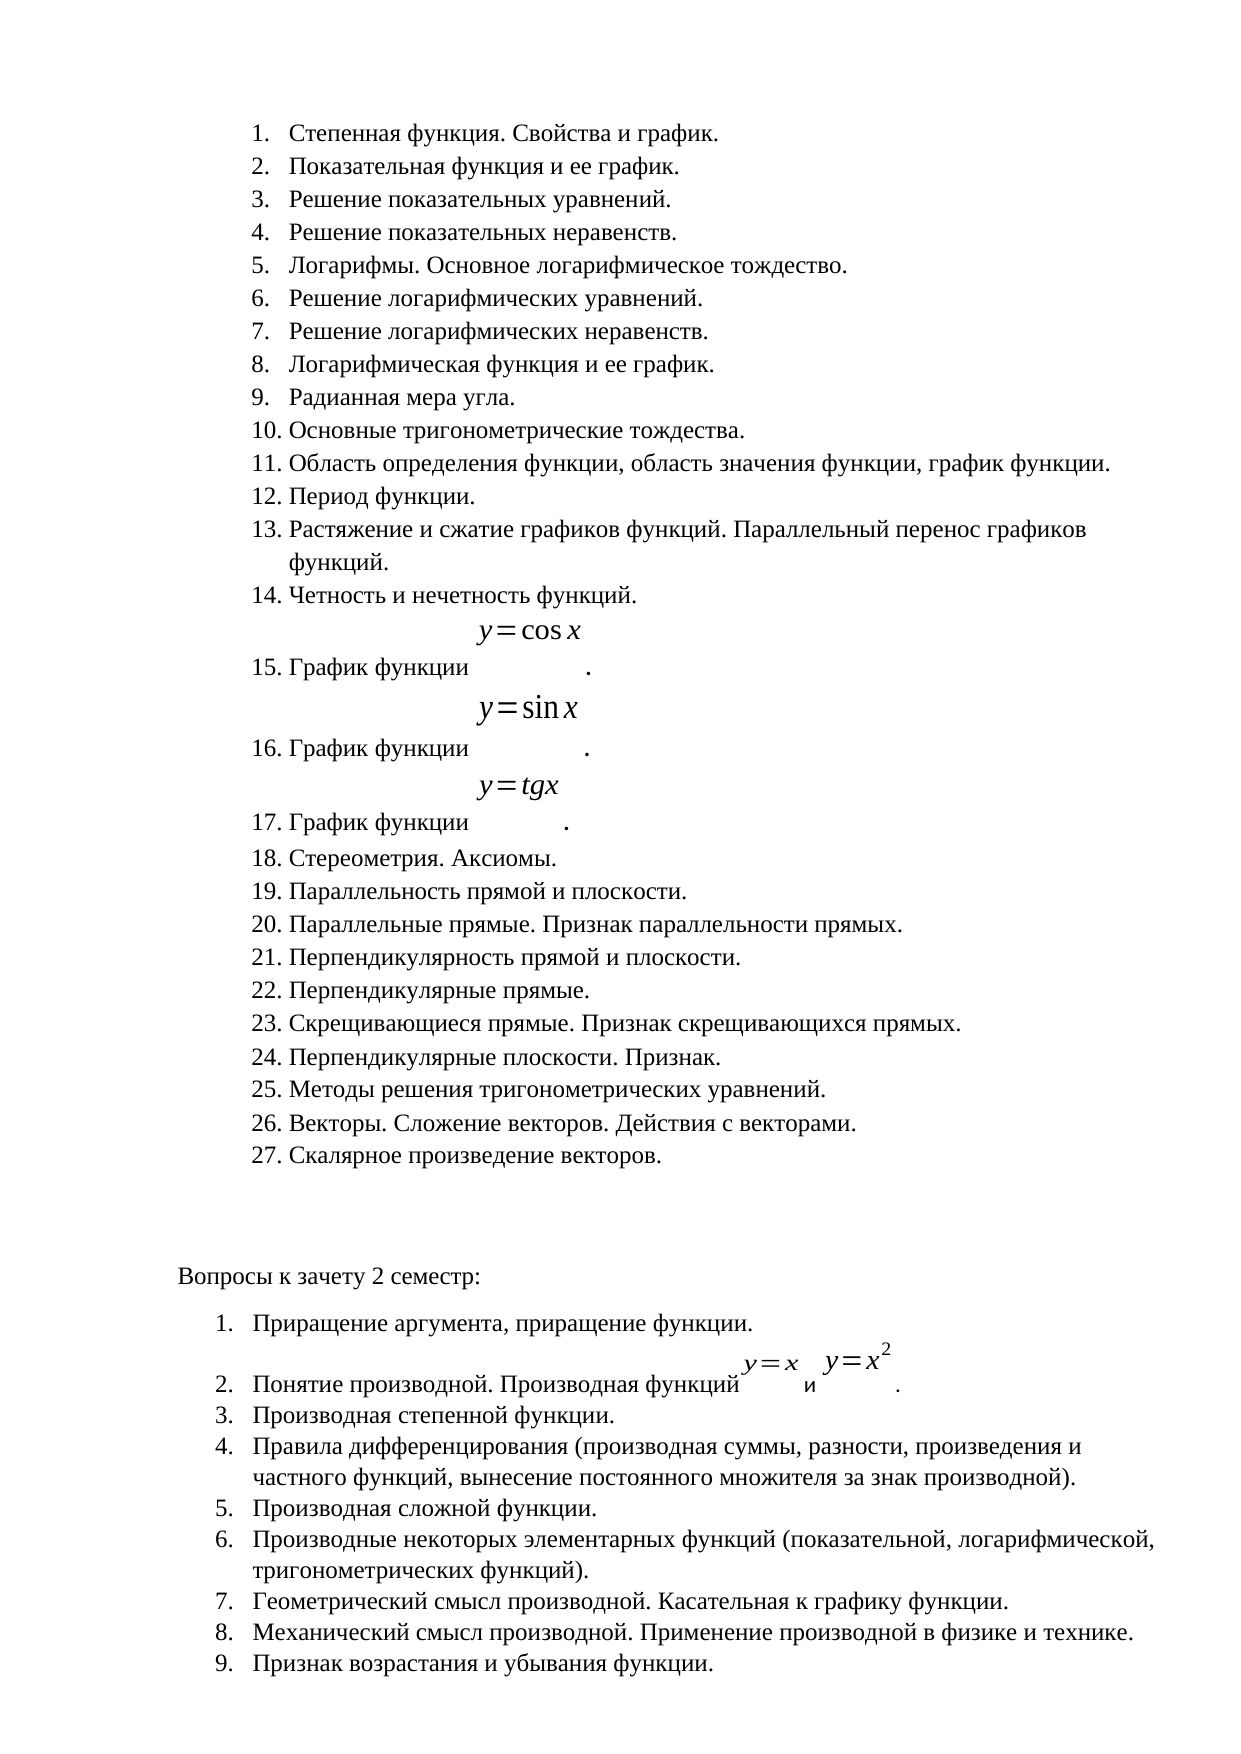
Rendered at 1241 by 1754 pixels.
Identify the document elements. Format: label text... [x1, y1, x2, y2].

list Векторы. Сложение векторов. Действия с векторами. [251, 1108, 1181, 1136]
list Период функции. [251, 481, 1181, 510]
list Решение логарифмических неравенств. [251, 316, 1181, 345]
list Признак возрастания и убывания функции. [215, 1648, 1181, 1677]
list График функции . [251, 688, 1181, 763]
list График функции . [251, 613, 1181, 683]
list Основные тригонометрические тождества. [251, 415, 1181, 444]
list Радианная мера угла. [251, 382, 1181, 411]
text Вопросы к зачету 2 семестр: [177, 1261, 1181, 1289]
list Механический смысл производной. Применение производной в физике и технике. [215, 1617, 1181, 1646]
list Параллельность прямой и плоскости. [251, 876, 1181, 905]
list Правила дифференцирования (производная суммы, разности, произведения и частного функций, вынесение постоянного множителя за знак производной). [215, 1431, 1181, 1491]
list Логарифмическая функция и ее график. [251, 349, 1181, 378]
list Производная сложной функции. [215, 1493, 1181, 1522]
list Перпендикулярные плоскости. Признак. [251, 1042, 1181, 1070]
list Параллельные прямые. Признак параллельности прямых. [251, 909, 1181, 938]
list Область определения функции, область значения функции, график функции. [251, 448, 1181, 477]
list График функции . [251, 769, 1181, 838]
list Решение показательных неравенств. [251, 217, 1181, 246]
list Методы решения тригонометрических уравнений. [251, 1074, 1181, 1103]
list Перпендикулярные прямые. [251, 976, 1181, 1004]
list Показательная функция и ее график. [251, 151, 1181, 180]
list Растяжение и сжатие графиков функций. Параллельный перенос графиков функций. [251, 514, 1181, 576]
list Геометрический смысл производной. Касательная к графику функции. [215, 1586, 1181, 1615]
list Степенная функция. Свойства и график. [251, 118, 1181, 147]
list Решение показательных уравнений. [251, 184, 1181, 213]
list Скалярное произведение векторов. [251, 1141, 1181, 1169]
list Стереометрия. Аксиомы. [251, 843, 1181, 872]
list Перпендикулярность прямой и плоскости. [251, 942, 1181, 971]
list Скрещивающиеся прямые. Признак скрещивающихся прямых. [251, 1008, 1181, 1037]
list Производная степенной функции. [215, 1400, 1181, 1429]
list Понятие производной. Производная функцийи . [215, 1339, 1181, 1398]
list Решение логарифмических уравнений. [251, 283, 1181, 312]
list Производные некоторых элементарных функций (показательной, логарифмической, тригонометрических функций). [215, 1524, 1181, 1584]
list Приращение аргумента, приращение функции. [215, 1308, 1181, 1337]
list Логарифмы. Основное логарифмическое тождество. [251, 250, 1181, 279]
list Четность и нечетность функций. [251, 580, 1181, 609]
